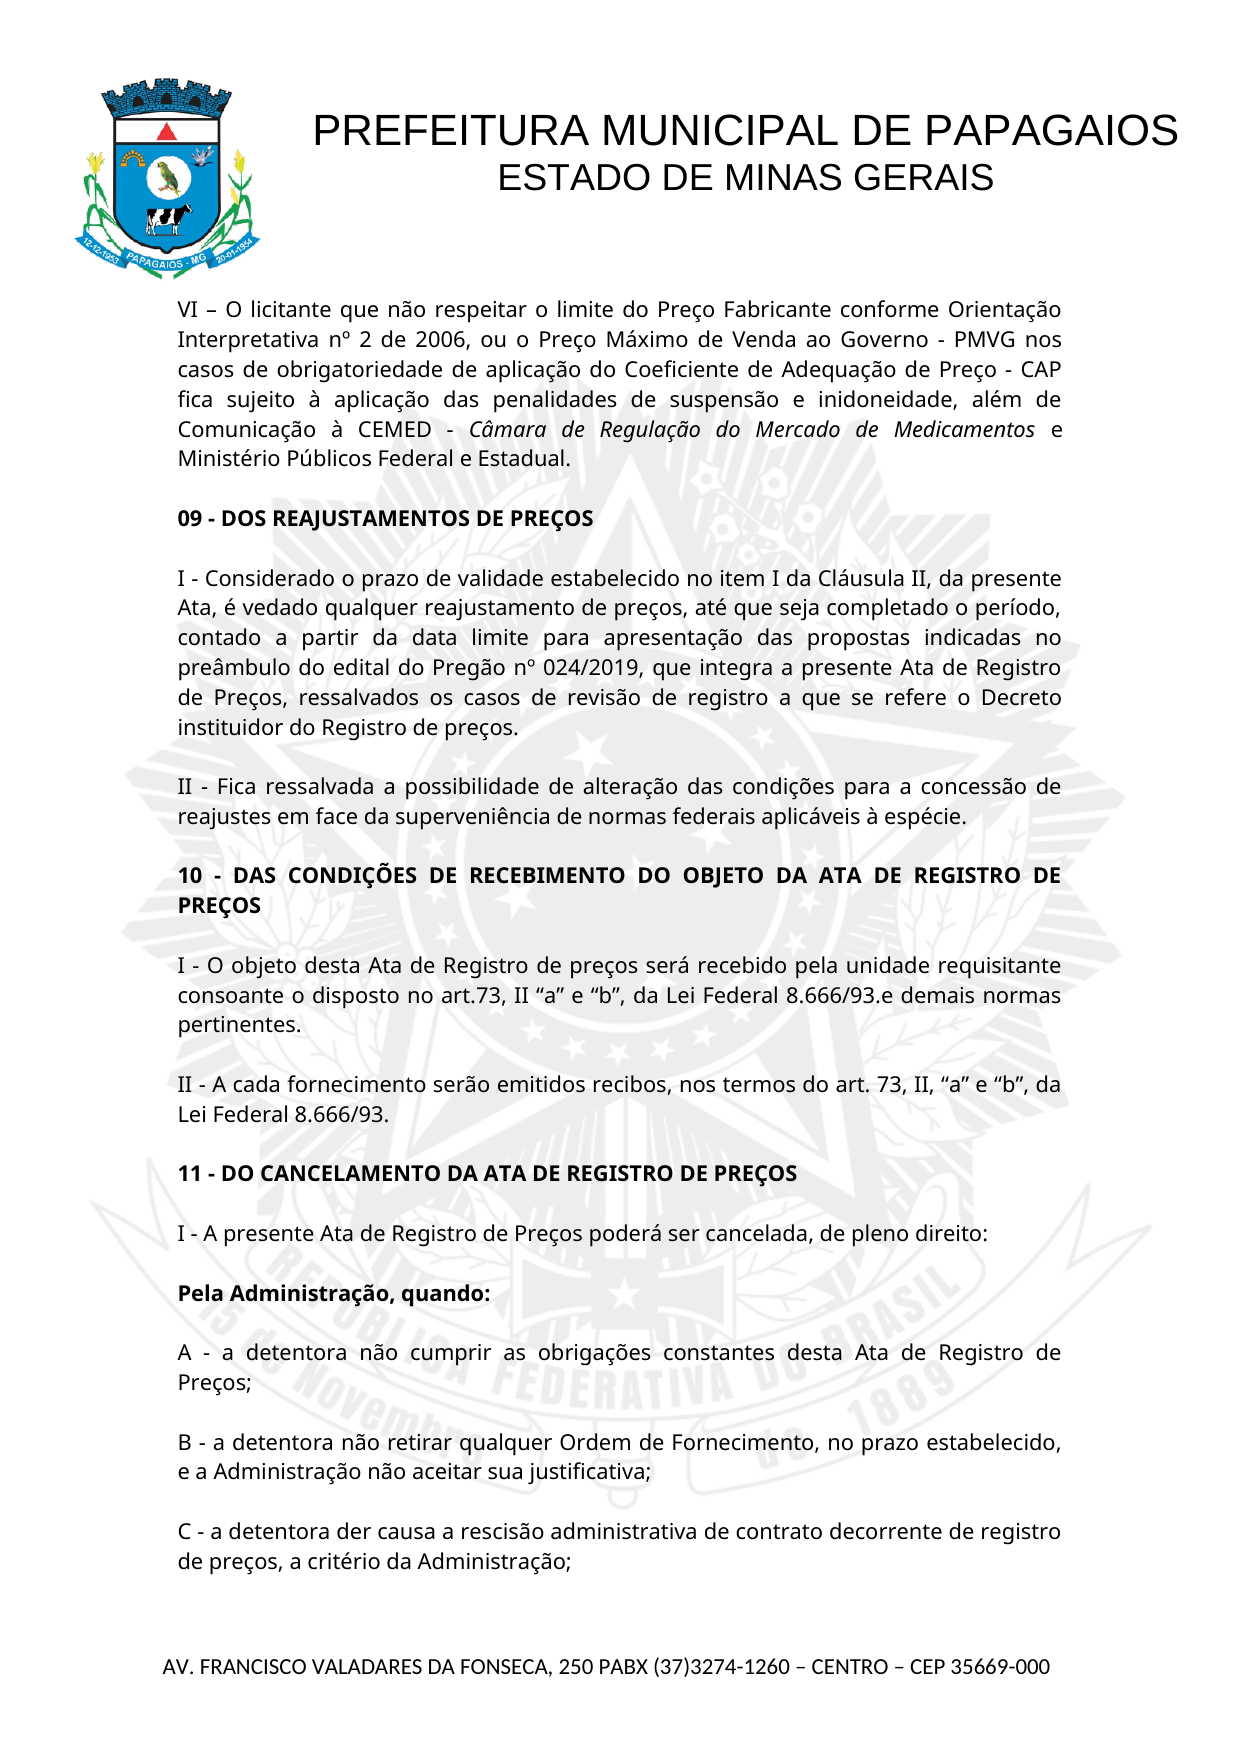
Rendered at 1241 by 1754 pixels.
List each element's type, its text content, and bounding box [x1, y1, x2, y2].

text 09 - DOS REAJUSTAMENTOS DE PREÇOS [177, 503, 1063, 533]
text II - A cada fornecimento serão emitidos recibos, nos termos do art. 73, II, “a” e “b”, da Lei Federal 8.666/93. [177, 1069, 1063, 1128]
text C - a detentora der causa a rescisão administrativa de contrato decorrente de registro de preços, a critério da Administração; [177, 1516, 1063, 1575]
text VI – O licitante que não respeitar o limite do Preço Fabricante conforme Orientação Interpretativa nº 2 de 2006, ou o Preço Máximo de Venda ao Governo - PMVG nos casos de obrigatoriedade de aplicação do Coeficiente de Adequação de Preço - CAP fica sujeito à aplicação das penalidades de suspensão e inidoneidade, além de Comunicação à CEMED - Câmara de Regulação do Mercado de Medicamentos e Ministério Públicos Federal e Estadual. [177, 294, 1063, 473]
text Pela Administração, quando: [177, 1277, 1063, 1307]
picture [88, 361, 1153, 1510]
text B - a detentora não retirar qualquer Ordem de Fornecimento, no prazo estabelecido, e a Administração não aceitar sua justificativa; [177, 1426, 1063, 1486]
text II - Fica ressalvada a possibilidade de alteração das condições para a concessão de reajustes em face da superveniência de normas federais aplicáveis à espécie. [177, 771, 1063, 831]
text 11 - DO CANCELAMENTO DA ATA DE REGISTRO DE PREÇOS [177, 1158, 1063, 1188]
text A - a detentora não cumprir as obrigações constantes desta Ata de Registro de Preços; [177, 1337, 1063, 1397]
picture [73, 73, 262, 281]
text I - Considerado o prazo de validade estabelecido no item I da Cláusula II, da presente Ata, é vedado qualquer reajustamento de preços, até que seja completado o período, contado a partir da data limite para apresentação das propostas indicadas no preâmbulo do edital do Pregão nº 024/2019, que integra a presente Ata de Registro de Preços, ressalvados os casos de revisão de registro a que se refere o Decreto instituidor do Registro de preços. [177, 562, 1063, 741]
text 10 - DAS CONDIÇÕES DE RECEBIMENTO DO OBJETO DA ATA DE REGISTRO DE PREÇOS [177, 860, 1063, 920]
text I - A presente Ata de Registro de Preços poderá ser cancelada, de pleno direito: [177, 1218, 1063, 1248]
text I - O objeto desta Ata de Registro de preços será recebido pela unidade requisitante consoante o disposto no art.73, II “a” e “b”, da Lei Federal 8.666/93.e demais normas pertinentes. [177, 950, 1063, 1039]
